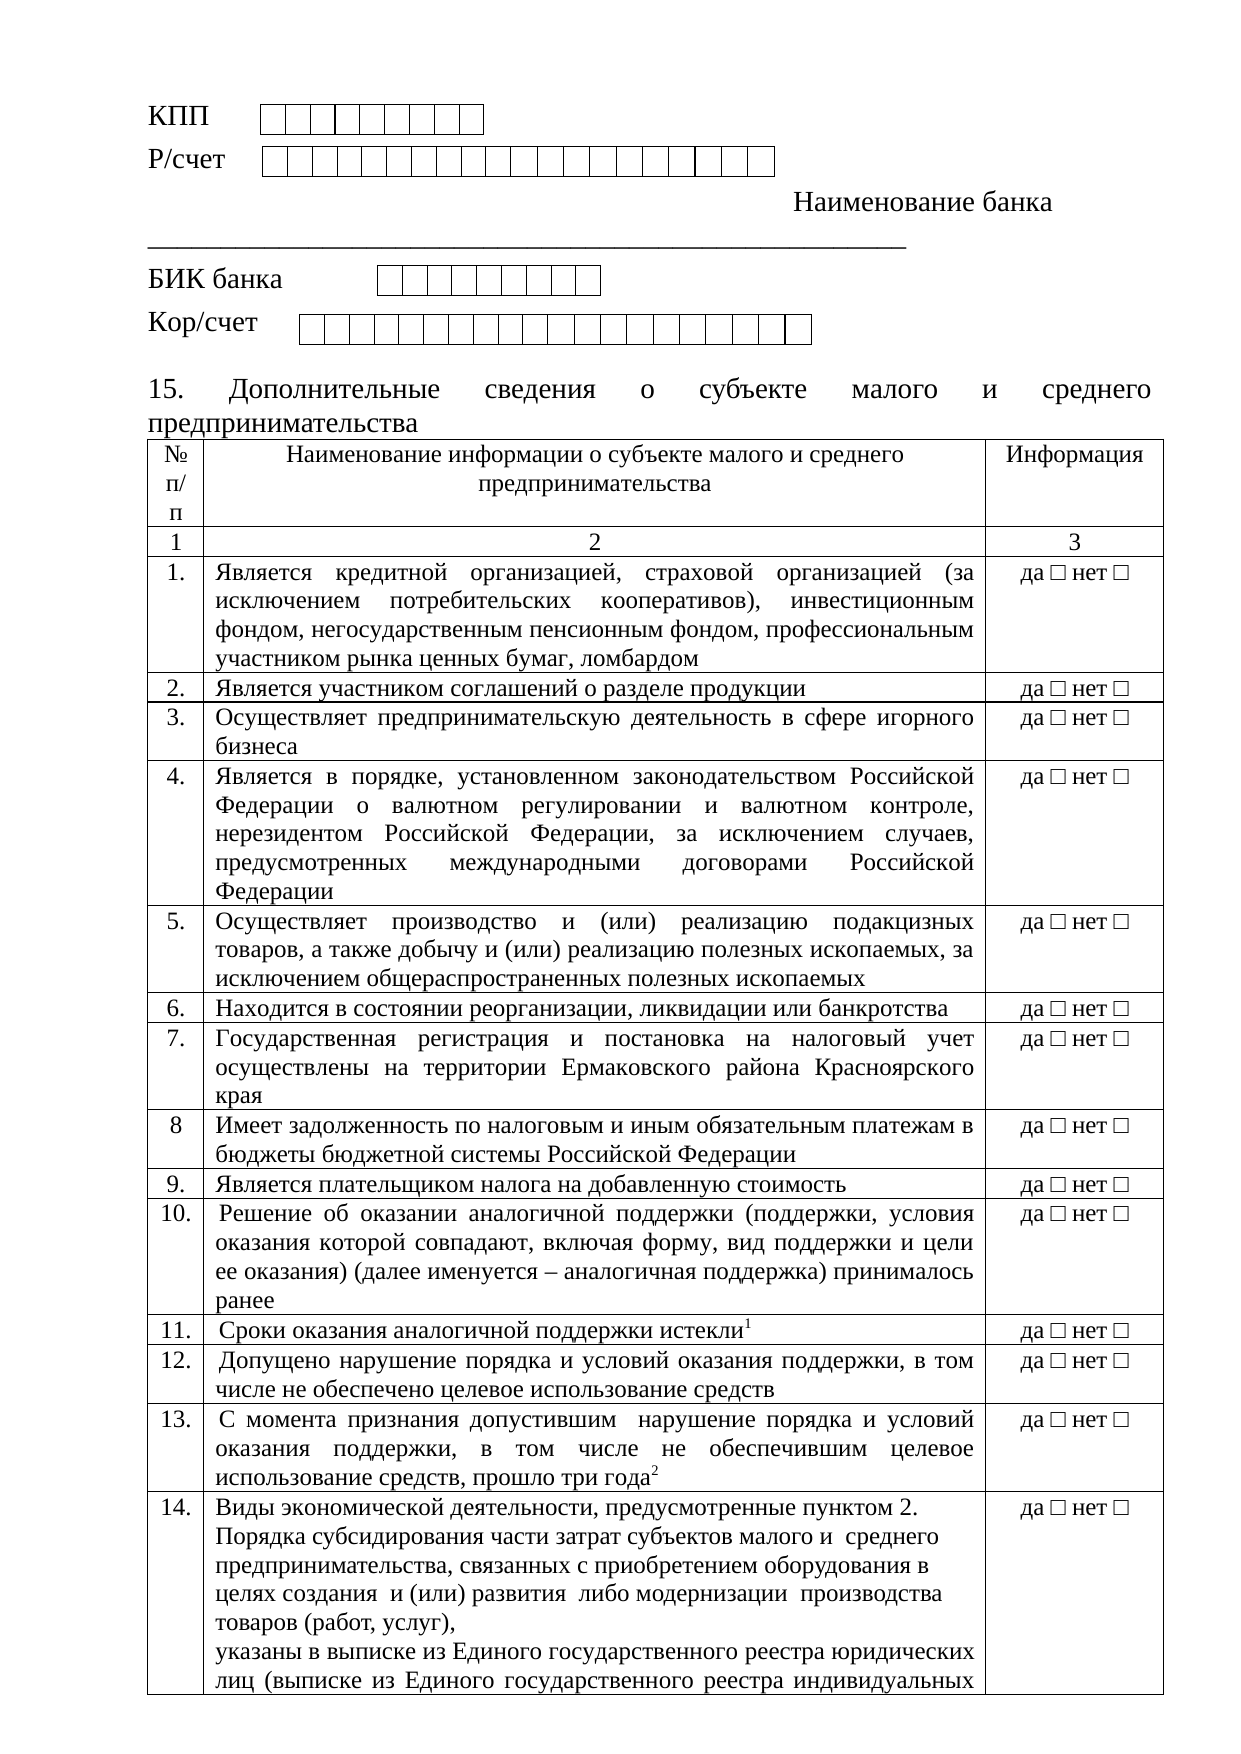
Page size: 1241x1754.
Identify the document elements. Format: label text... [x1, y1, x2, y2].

table_header [576, 266, 600, 295]
table_cell да □ нет □ [986, 703, 1163, 760]
table_header Информация [986, 440, 1163, 526]
table_cell 7. [148, 1023, 203, 1109]
table_cell Является участником соглашений о разделе продукции [204, 673, 985, 701]
table_header [375, 315, 398, 344]
table_header [590, 147, 616, 176]
table_cell да □ нет □ [986, 1315, 1163, 1344]
table_cell 3 [986, 527, 1163, 556]
table_cell Является в порядке, установленном законодательством Российской Федерации о валютном регулировании и валютном контроле, нерезидентом Российской Федерации, за исключением случаев, предусмотренных международными договорами Российской Федерации [204, 761, 985, 905]
table_cell 3. [148, 703, 203, 760]
table_header [410, 105, 434, 134]
table_header [313, 147, 337, 176]
table_header [360, 105, 384, 134]
table_cell да □ нет □ [986, 1169, 1163, 1197]
table_header [564, 147, 589, 176]
table_header [378, 266, 402, 295]
table_header [654, 315, 679, 344]
table_header [617, 147, 642, 176]
table_cell Является кредитной организацией, страховой организацией (за исключением потребительских кооперативов), инвестиционным фондом, негосударственным пенсионным фондом, профессиональным участником рынка ценных бумаг, ломбардом [204, 557, 985, 672]
text 15. Дополнительные сведения о субъекте малого и среднего предпринимательства [148, 371, 1152, 438]
table_header [300, 315, 324, 344]
table_header [786, 315, 811, 344]
table_cell 9. [148, 1169, 203, 1197]
table_cell да □ нет □ [986, 993, 1163, 1022]
table_header № п/п [148, 440, 203, 526]
table_header [486, 147, 510, 176]
table_cell 2 [204, 527, 985, 556]
table_header [435, 105, 459, 134]
table_header [403, 266, 427, 295]
table_cell да □ нет □ [986, 1023, 1163, 1109]
table_cell Имеет задолженность по налоговым и иным обязательным платежам в бюджеты бюджетной системы Российской Федерации [204, 1110, 985, 1168]
table_cell да □ нет □ [986, 1199, 1163, 1314]
table_cell да □ нет □ [986, 557, 1163, 672]
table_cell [204, 1492, 985, 1693]
table_header [424, 315, 448, 344]
table_header [311, 105, 334, 134]
table_header [325, 315, 349, 344]
table_header [548, 315, 574, 344]
table_cell Является плательщиком налога на добавленную стоимость [204, 1169, 985, 1197]
table_cell Государственная регистрация и постановка на налоговый учет осуществлены на территории Ермаковского района Красноярского края [204, 1023, 985, 1109]
table_header [263, 147, 287, 176]
table_cell Осуществляет производство и (или) реализацию подакцизных товаров, а также добычу и (или) реализацию полезных ископаемых, за исключением общераспространенных полезных ископаемых [204, 906, 985, 992]
table_header [452, 266, 476, 295]
table_header [680, 315, 705, 344]
table_header [462, 147, 485, 176]
table_cell да □ нет □ [986, 673, 1163, 701]
table_cell да □ нет □ [986, 1110, 1163, 1168]
table_header [412, 147, 436, 176]
table_header [399, 315, 423, 344]
table_header [575, 315, 600, 344]
table_cell 5. [148, 906, 203, 992]
table_header [362, 147, 386, 176]
table_header [552, 266, 575, 295]
table_header [338, 147, 361, 176]
table_header [748, 147, 774, 176]
table_header [428, 266, 451, 295]
text КПП [148, 98, 1167, 132]
table_cell да □ нет □ [986, 761, 1163, 905]
table_cell 4. [148, 761, 203, 905]
table_header [437, 147, 461, 176]
table_header [387, 147, 411, 176]
table_cell да □ нет □ [986, 1345, 1163, 1403]
table_header [643, 147, 668, 176]
table_cell 10. [148, 1199, 203, 1314]
table_cell Решение об оказании аналогичной поддержки (поддержки, условия оказания которой совпадают, включая форму, вид поддержки и цели ее оказания) (далее именуется – аналогичная поддержка) принималось ранее [204, 1199, 985, 1314]
table_header [706, 315, 732, 344]
table_cell Осуществляет предпринимательскую деятельность в сфере игорного бизнеса [204, 703, 985, 760]
table_cell 14. [148, 1492, 203, 1693]
table_header [261, 105, 285, 134]
table_header [449, 315, 473, 344]
table_cell С момента признания допустившим нарушение порядка и условий оказания поддержки, в том числе не обеспечившим целевое использование средств, прошло три года2 [204, 1404, 985, 1491]
table_cell да □ нет □ [986, 1404, 1163, 1491]
text Кор/счет [148, 304, 1167, 338]
table_header [502, 266, 526, 295]
text Наименование банка ____________________________________________________ [148, 184, 1167, 252]
table_cell 1 [148, 527, 203, 556]
table_cell да □ нет □ [986, 1492, 1163, 1693]
table_cell Сроки оказания аналогичной поддержки истекли1 [204, 1315, 985, 1344]
table_header [733, 315, 758, 344]
table_header [696, 147, 721, 176]
table_header [474, 315, 498, 344]
text Р/счет [148, 141, 1167, 175]
table_cell 13. [148, 1404, 203, 1491]
table_cell 6. [148, 993, 203, 1022]
table_header [538, 147, 563, 176]
table_header [499, 315, 522, 344]
table_header [288, 147, 312, 176]
table_cell Находится в состоянии реорганизации, ликвидации или банкротства [204, 993, 985, 1022]
table_header [460, 105, 483, 134]
table_cell 2. [148, 673, 203, 701]
table_header [511, 147, 537, 176]
table_header [477, 266, 501, 295]
table_header [350, 315, 374, 344]
table_header [527, 266, 551, 295]
table_header [385, 105, 409, 134]
table_cell 1. [148, 557, 203, 672]
table_cell 11. [148, 1315, 203, 1344]
table_cell да □ нет □ [986, 906, 1163, 992]
table_header [669, 147, 694, 176]
table_header Наименование информации о субъекте малого и среднего предпринимательства [204, 440, 985, 526]
table_header [601, 315, 626, 344]
table_cell Допущено нарушение порядка и условий оказания поддержки, в том числе не обеспечено целевое использование средств [204, 1345, 985, 1403]
table_header [523, 315, 547, 344]
text БИК банка [148, 261, 1167, 295]
table_header [759, 315, 784, 344]
table_cell 12. [148, 1345, 203, 1403]
table_header [336, 105, 359, 134]
table_header [627, 315, 653, 344]
table_header [286, 105, 310, 134]
table_header [722, 147, 747, 176]
table_cell 8 [148, 1110, 203, 1168]
